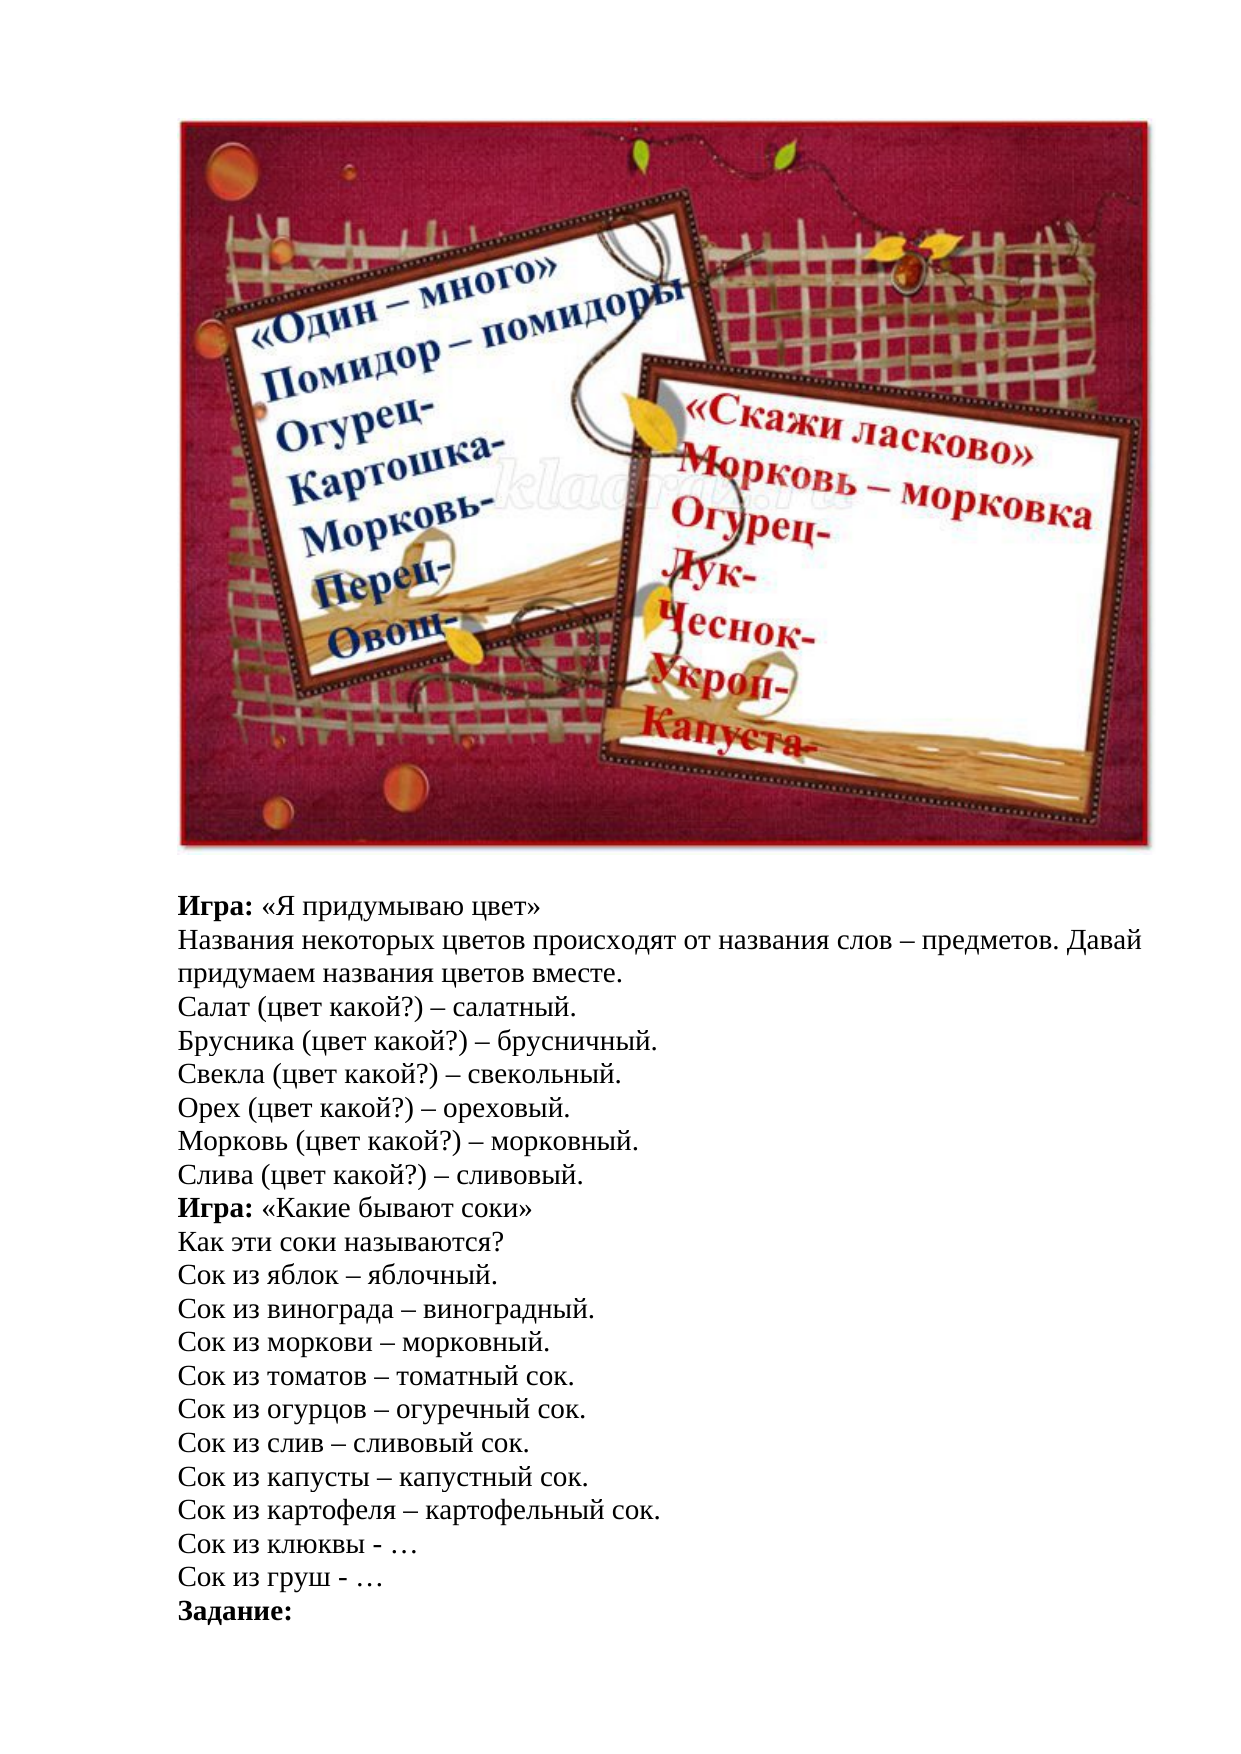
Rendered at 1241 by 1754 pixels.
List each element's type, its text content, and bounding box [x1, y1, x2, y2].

picture [177, 118, 1157, 855]
text Игра: «Я придумываю цвет» Названия некоторых цветов происходят от названия слов – предметов. Давай придумаем названия цветов вместе. Салат (цвет какой?) – салатный. Брусника (цвет какой?) – брусничный. Свекла (цвет какой?) – свекольный. Орех (цвет какой?) – ореховый. Морковь (цвет какой?) – морковный. Слива (цвет какой?) – сливовый. Игра: «Какие бывают соки» Как эти соки называются? Сок из яблок – яблочный. Сок из винограда – виноградный. Сок из моркови – морковный. Сок из томатов – томатный сок. Сок из огурцов – огуречный сок. Сок из слив – сливовый сок. Сок из капусты – капустный сок. Сок из картофеля – картофельный сок. Сок из клюквы - … Сок из груш - … Задание: [177, 855, 1152, 1626]
